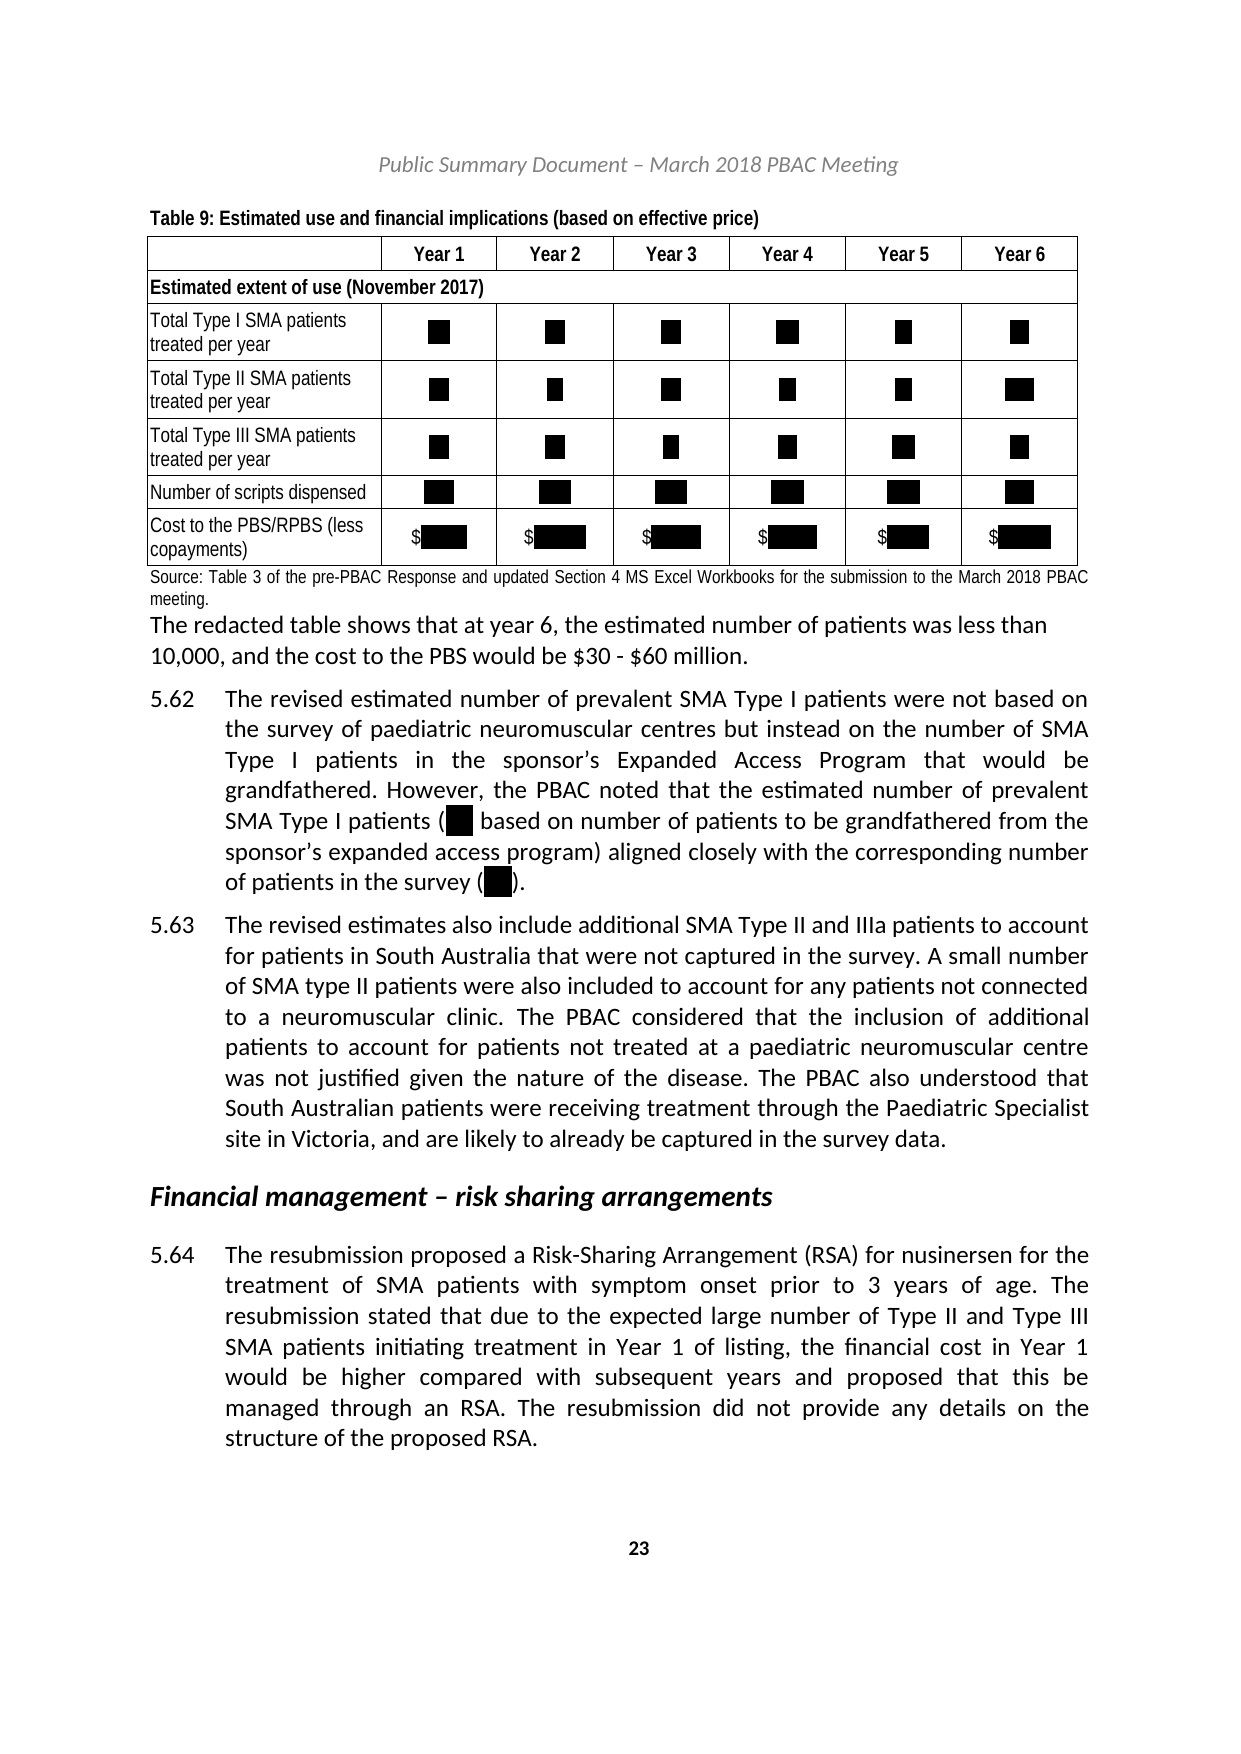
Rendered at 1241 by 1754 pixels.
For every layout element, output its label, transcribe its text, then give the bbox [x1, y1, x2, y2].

table_cell Number of scripts dispensed [148, 476, 381, 508]
text The redacted table shows that at year 6, the estimated number of patients was less than 10,000, and the cost to the PBS would be $30 - $60 million. [150, 609, 1090, 671]
table_cell '''''' [962, 304, 1077, 360]
table_cell $''''''''''''' [846, 509, 961, 565]
table_cell $'''''''''''''' [382, 509, 496, 565]
table_header Year 5 [846, 237, 961, 269]
table_header Year 4 [730, 237, 845, 269]
table_cell Total Type I SMA patients treated per year [148, 304, 381, 360]
table_header [148, 237, 381, 269]
list The revised estimated number of prevalent SMA Type I patients were not based on the survey of paediatric neuromuscular centres but instead on the number of SMA Type I patients in the sponsor’s Expanded Access Program that would be grandfathered. However, the PBAC noted that the estimated number of prevalent SMA Type I patients (''''' based on number of patients to be grandfathered from the sponsor’s expanded access program) aligned closely with the corresponding number of patients in the survey ('''''). [150, 683, 1090, 897]
table_cell '''''' [382, 361, 496, 417]
table_cell '''''' [497, 304, 613, 360]
list The resubmission proposed a Risk-Sharing Arrangement (RSA) for nusinersen for the treatment of SMA patients with symptom onset prior to 3 years of age. The resubmission stated that due to the expected large number of Type II and Type III SMA patients initiating treatment in Year 1 of listing, the financial cost in Year 1 would be higher compared with subsequent years and proposed that this be managed through an RSA. The resubmission did not provide any details on the structure of the proposed RSA. [150, 1239, 1090, 1453]
text Table 9: Estimated use and financial implications (based on effective price) [150, 206, 1090, 230]
table_cell ''''''' [730, 304, 845, 360]
subtitle Financial management – risk sharing arrangements [150, 1178, 1090, 1214]
table_cell ''''' [614, 419, 729, 475]
table_cell $''''''''''''''' [730, 509, 845, 565]
text Source: Table 3 of the pre-PBAC Response and updated Section 4 MS Excel Workbooks for the submission to the March 2018 PBAC meeting. [150, 566, 1090, 609]
table_cell ''''' [497, 361, 613, 417]
list The revised estimates also include additional SMA Type II and IIIa patients to account for patients in South Australia that were not captured in the survey. A small number of SMA type II patients were also included to account for any patients not connected to a neuromuscular clinic. The PBAC considered that the inclusion of additional patients to account for patients not treated at a paediatric neuromuscular centre was not justified given the nature of the disease. The PBAC also understood that South Australian patients were receiving treatment through the Paediatric Specialist site in Victoria, and are likely to already be captured in the survey data. [150, 909, 1090, 1153]
table_cell '''''' [382, 419, 496, 475]
table_header Year 1 [382, 237, 496, 269]
table_cell Total Type II SMA patients treated per year [148, 361, 381, 417]
table_cell ''''''''' [962, 476, 1077, 508]
table_cell '''''''''' [846, 476, 961, 508]
table_cell $''''''''''''''' [614, 509, 729, 565]
table_cell ''''' [846, 361, 961, 417]
table_cell Total Type III SMA patients treated per year [148, 419, 381, 475]
table_cell '''''' [614, 304, 729, 360]
table_cell ''''''''' [962, 361, 1077, 417]
table_cell ''''''''' [382, 476, 496, 508]
table_cell '''''' [614, 361, 729, 417]
table_cell $'''''''''''''''' [962, 509, 1077, 565]
table_cell '''''''''' [730, 476, 845, 508]
table_header Year 2 [497, 237, 613, 269]
table_header Year 3 [614, 237, 729, 269]
table_cell ''''''' [382, 304, 496, 360]
table_cell '''''''''' [497, 476, 613, 508]
table_cell '''''' [730, 419, 845, 475]
table_cell '''''' [962, 419, 1077, 475]
table_cell ''''' [730, 361, 845, 417]
table_cell Estimated extent of use (November 2017) [148, 271, 1077, 303]
table_cell '''''' [497, 419, 613, 475]
table_header Year 6 [962, 237, 1077, 269]
table_cell '''''''''' [614, 476, 729, 508]
table_cell Cost to the PBS/RPBS (less copayments) [148, 509, 381, 565]
table_cell ''''' [846, 304, 961, 360]
table_cell ''''''' [846, 419, 961, 475]
table_cell $'''''''''''''''' [497, 509, 613, 565]
